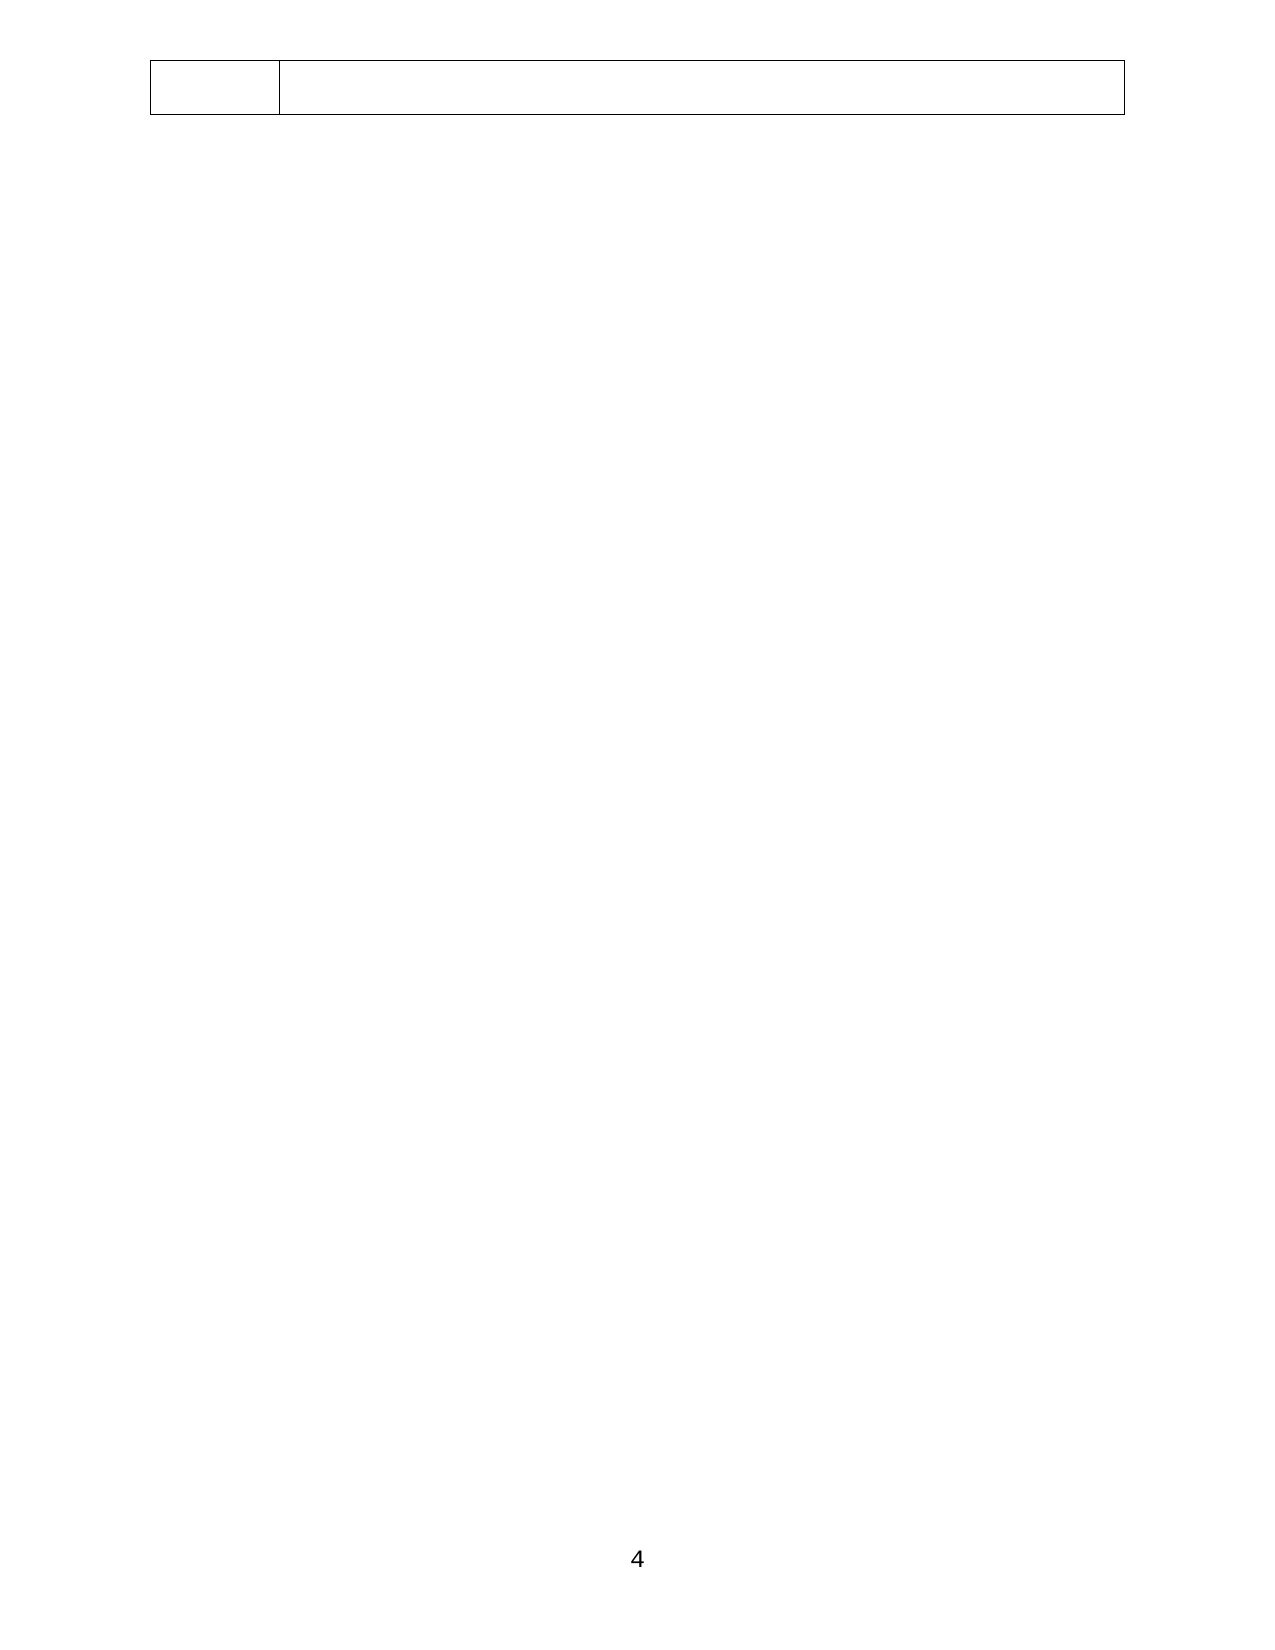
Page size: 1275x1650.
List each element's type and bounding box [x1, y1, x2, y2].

table_header [280, 61, 1124, 114]
table_header [151, 61, 279, 114]
